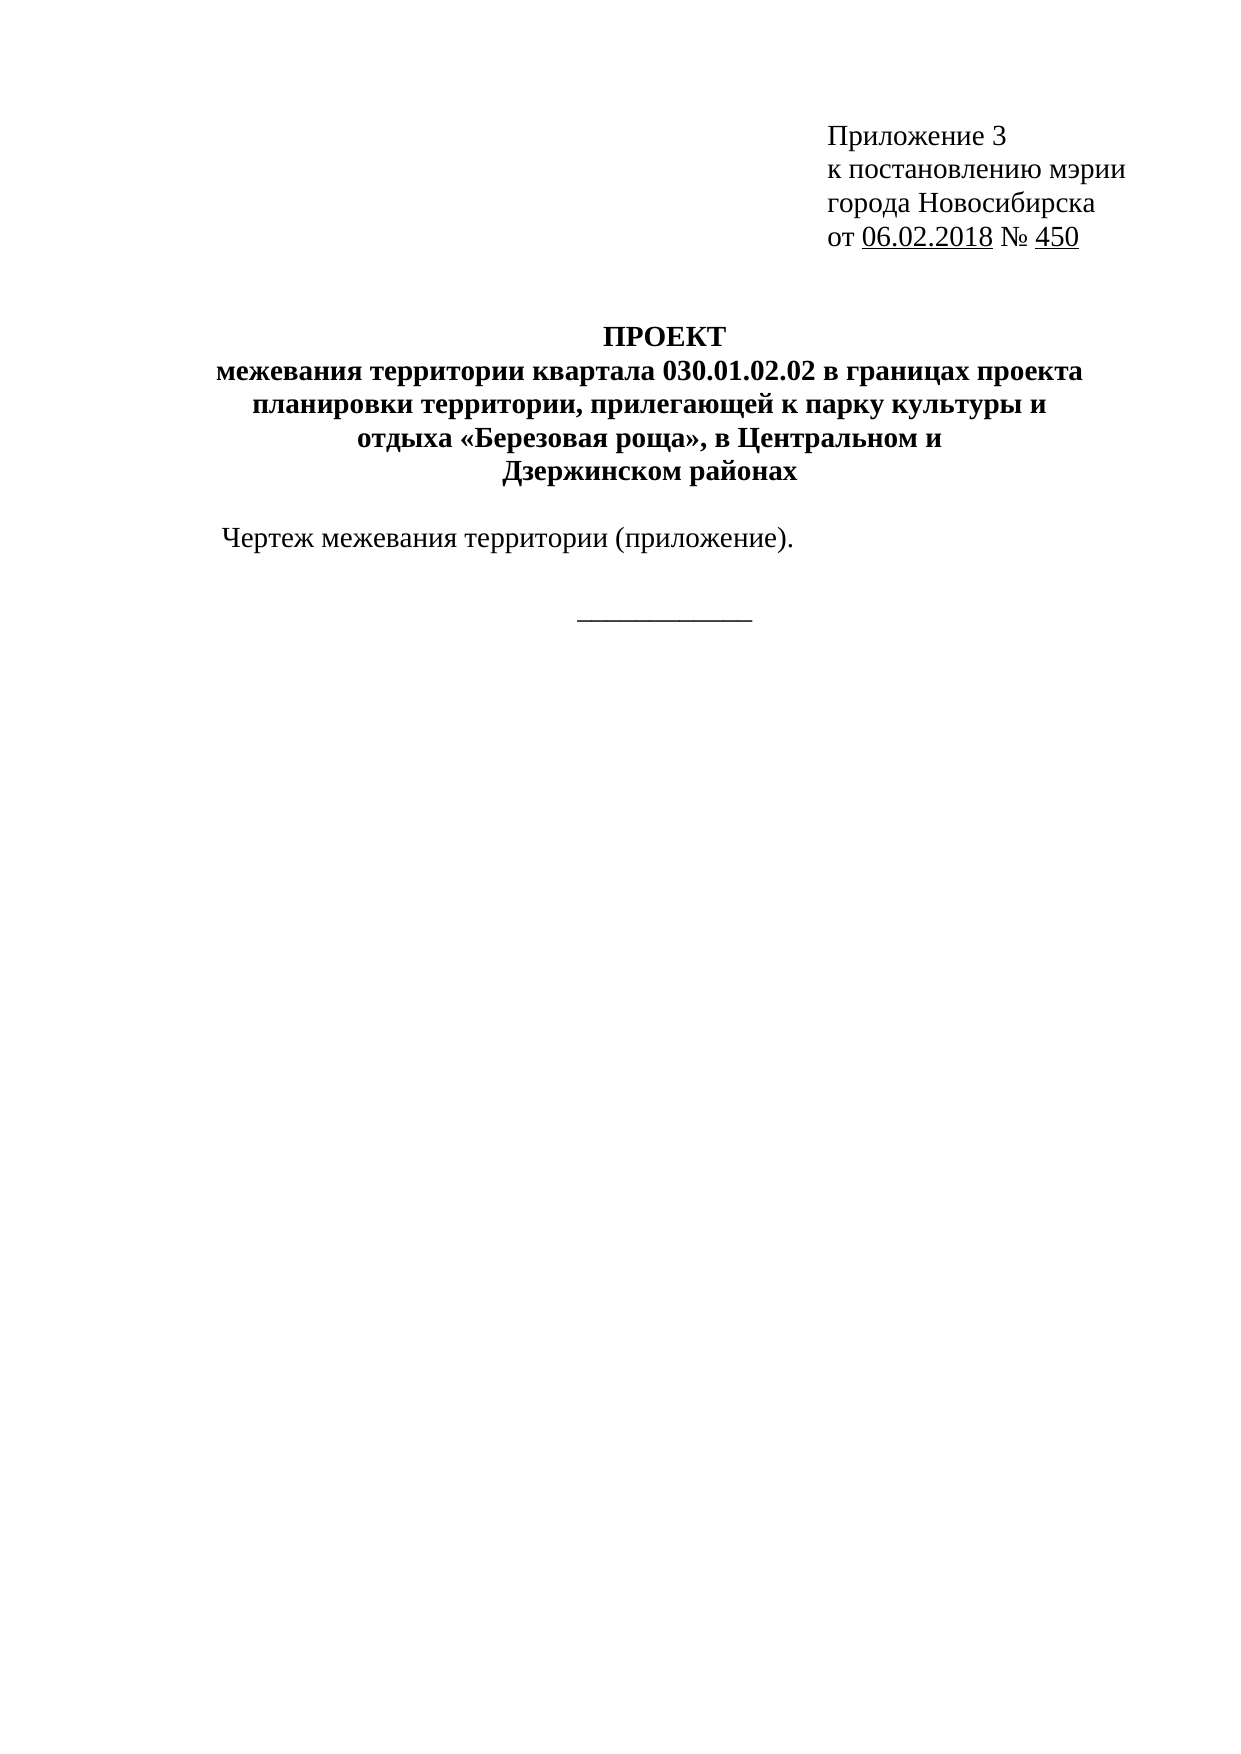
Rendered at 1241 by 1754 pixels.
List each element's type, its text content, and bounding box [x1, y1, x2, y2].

text от 06.02.2018 № 450 [673, 219, 1181, 252]
text Чертеж межевания территории (приложение). [148, 521, 1181, 554]
text Приложение 3 [673, 118, 1181, 152]
text к постановлению мэрии [673, 152, 1181, 185]
text ____________ [148, 592, 1181, 625]
text города Новосибирска [673, 185, 1181, 219]
text ПРОЕКТ [148, 319, 1181, 353]
text межевания территории квартала 030.01.02.02 в границах проекта планировки территории, прилегающей к парку культуры и отдыха «Березовая роща», в Центральном и Дзержинском районах [148, 353, 1152, 487]
